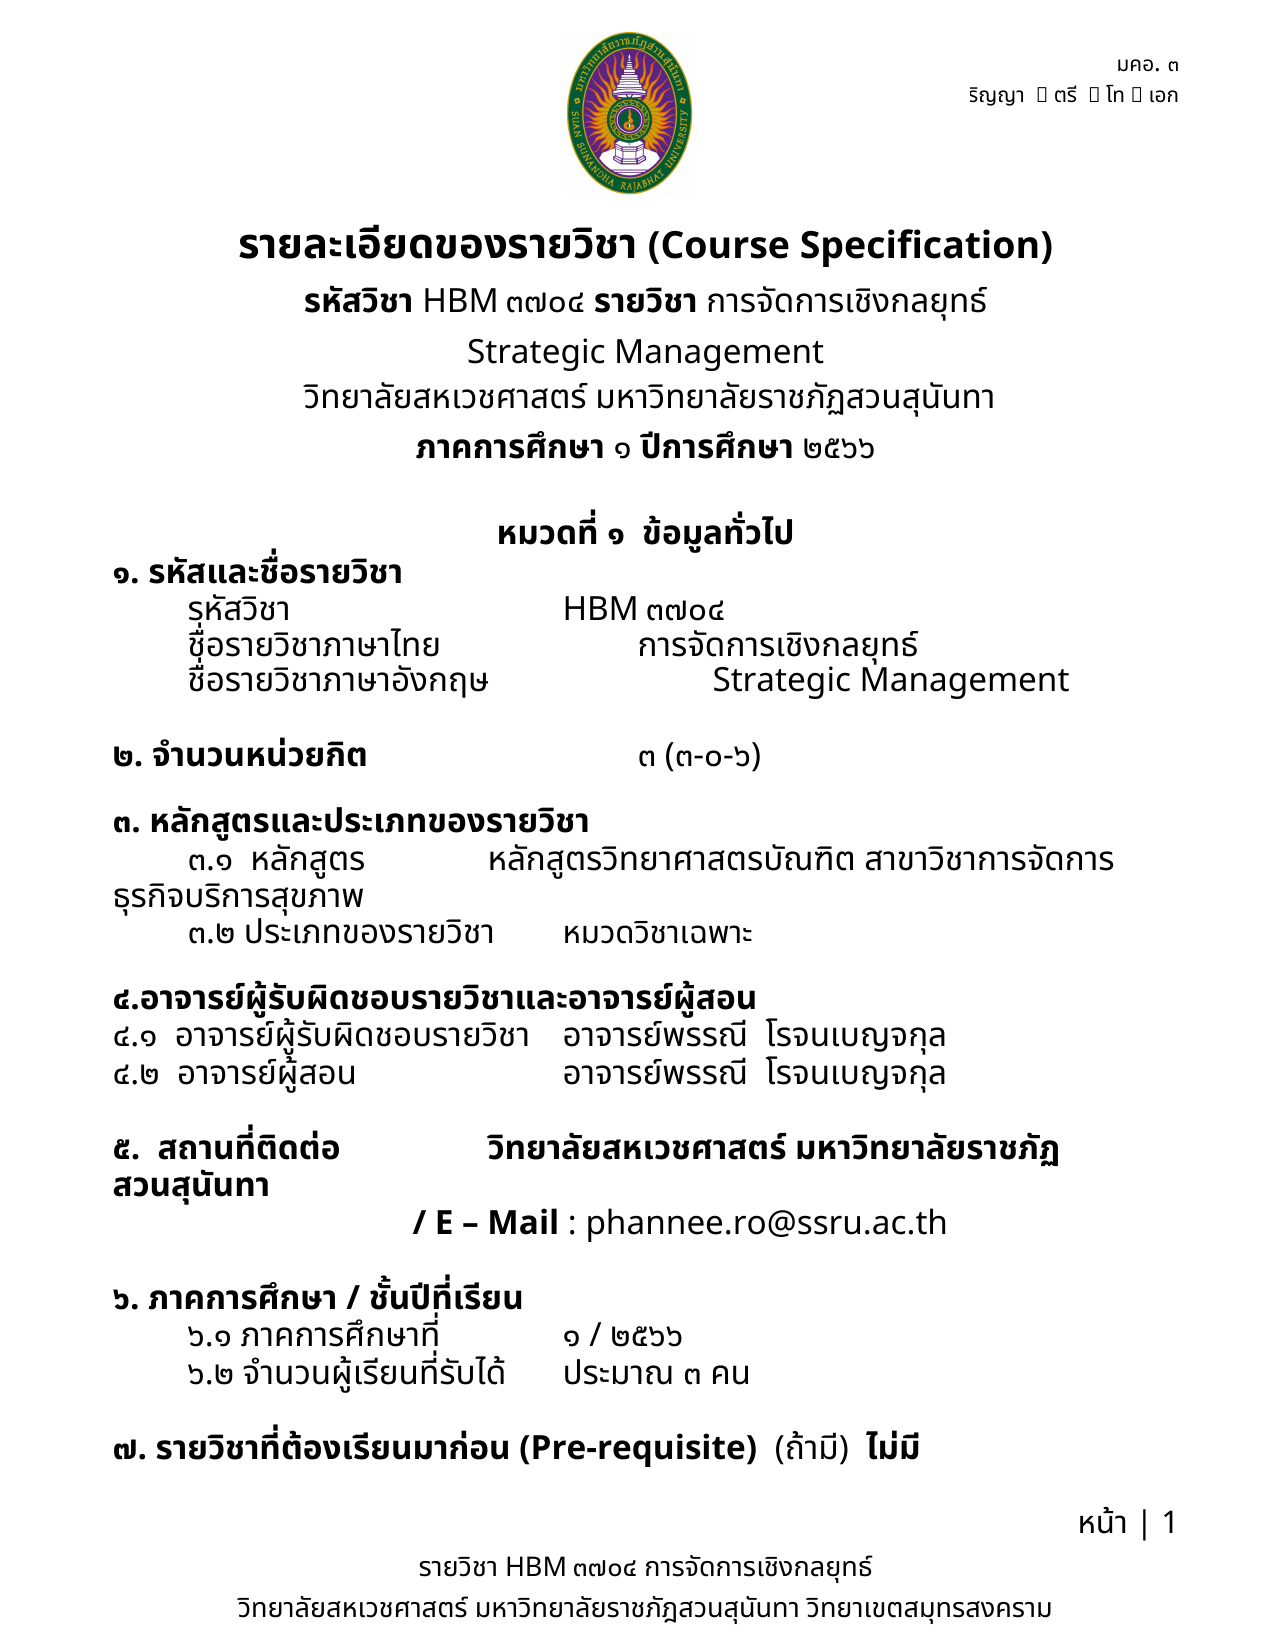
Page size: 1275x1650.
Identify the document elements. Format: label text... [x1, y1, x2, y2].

text ๓.๒ ประเภทของรายวิชา หมวดวิชาเฉพาะ [112, 915, 1179, 951]
text ๖. ภาคการศึกษา / ชั้นปีที่เรียน [112, 1279, 1179, 1317]
text รหัสวิชา HBM๓๗๐๔ [112, 591, 1179, 628]
text ๖.๒ จำนวนผู้เรียนที่รับได้ ประมาณ ๓ คน [112, 1354, 1179, 1392]
text ๓.๑ หลักสูตร หลักสูตรวิทยาศาสตรบัณฑิต สาขาวิชาการจัดการธุรกิจบริการสุขภาพ [112, 840, 1179, 915]
text รหัสวิชา HBM๓๗๐๔ รายวิชา การจัดการเชิงกลยุทธ์ [112, 277, 1179, 328]
text หมวดที่ ๑ ข้อมูลทั่วไป [112, 511, 1179, 553]
text ๒. จำนวนหน่วยกิต ๓ (๓-๐-๖) [112, 736, 1179, 774]
text / E – Mail : phannee.ro@ssru.ac.th [112, 1204, 1179, 1242]
text ชื่อรายวิชาภาษาไทย การจัดการเชิงกลยุทธ์ [112, 628, 1179, 663]
text ๓. หลักสูตรและประเภทของรายวิชา [112, 803, 1179, 840]
text ๑. รหัสและชื่อรายวิชา [112, 553, 1179, 591]
text วิทยาลัยสหเวชศาสตร์ มหาวิทยาลัยราชภัฏสวนสุนันทา [112, 373, 1179, 423]
picture [561, 28, 698, 198]
text ๔.อาจารย์ผู้รับผิดชอบรายวิชาและอาจารย์ผู้สอน [112, 979, 1179, 1017]
text รายละเอียดของรายวิชา (Course Specification) [112, 214, 1179, 277]
text ๔.๒ อาจารย์ผู้สอน อาจารย์พรรณี โรจนเบญจกุล [112, 1054, 1179, 1092]
text ๕. สถานที่ติดต่อ วิทยาลัยสหเวชศาสตร์ มหาวิทยาลัยราชภัฏสวนสุนันทา [112, 1129, 1179, 1204]
text Strategic Management [112, 328, 1179, 373]
text ภาคการศึกษา ๑ ปีการศึกษา ๒๕๖๖ [112, 423, 1179, 474]
text ชื่อรายวิชาภาษาอังกฤษ Strategic Management [112, 663, 1179, 699]
text ๖.๑ ภาคการศึกษาที่ ๑ / ๒๕๖๖ [112, 1317, 1179, 1354]
text ๔.๑ อาจารย์ผู้รับผิดชอบรายวิชา อาจารย์พรรณี โรจนเบญจกุล [112, 1017, 1179, 1054]
text ๗. รายวิชาที่ต้องเรียนมาก่อน (Pre-requisite) (ถ้ามี) ไม่มี [112, 1429, 1179, 1467]
